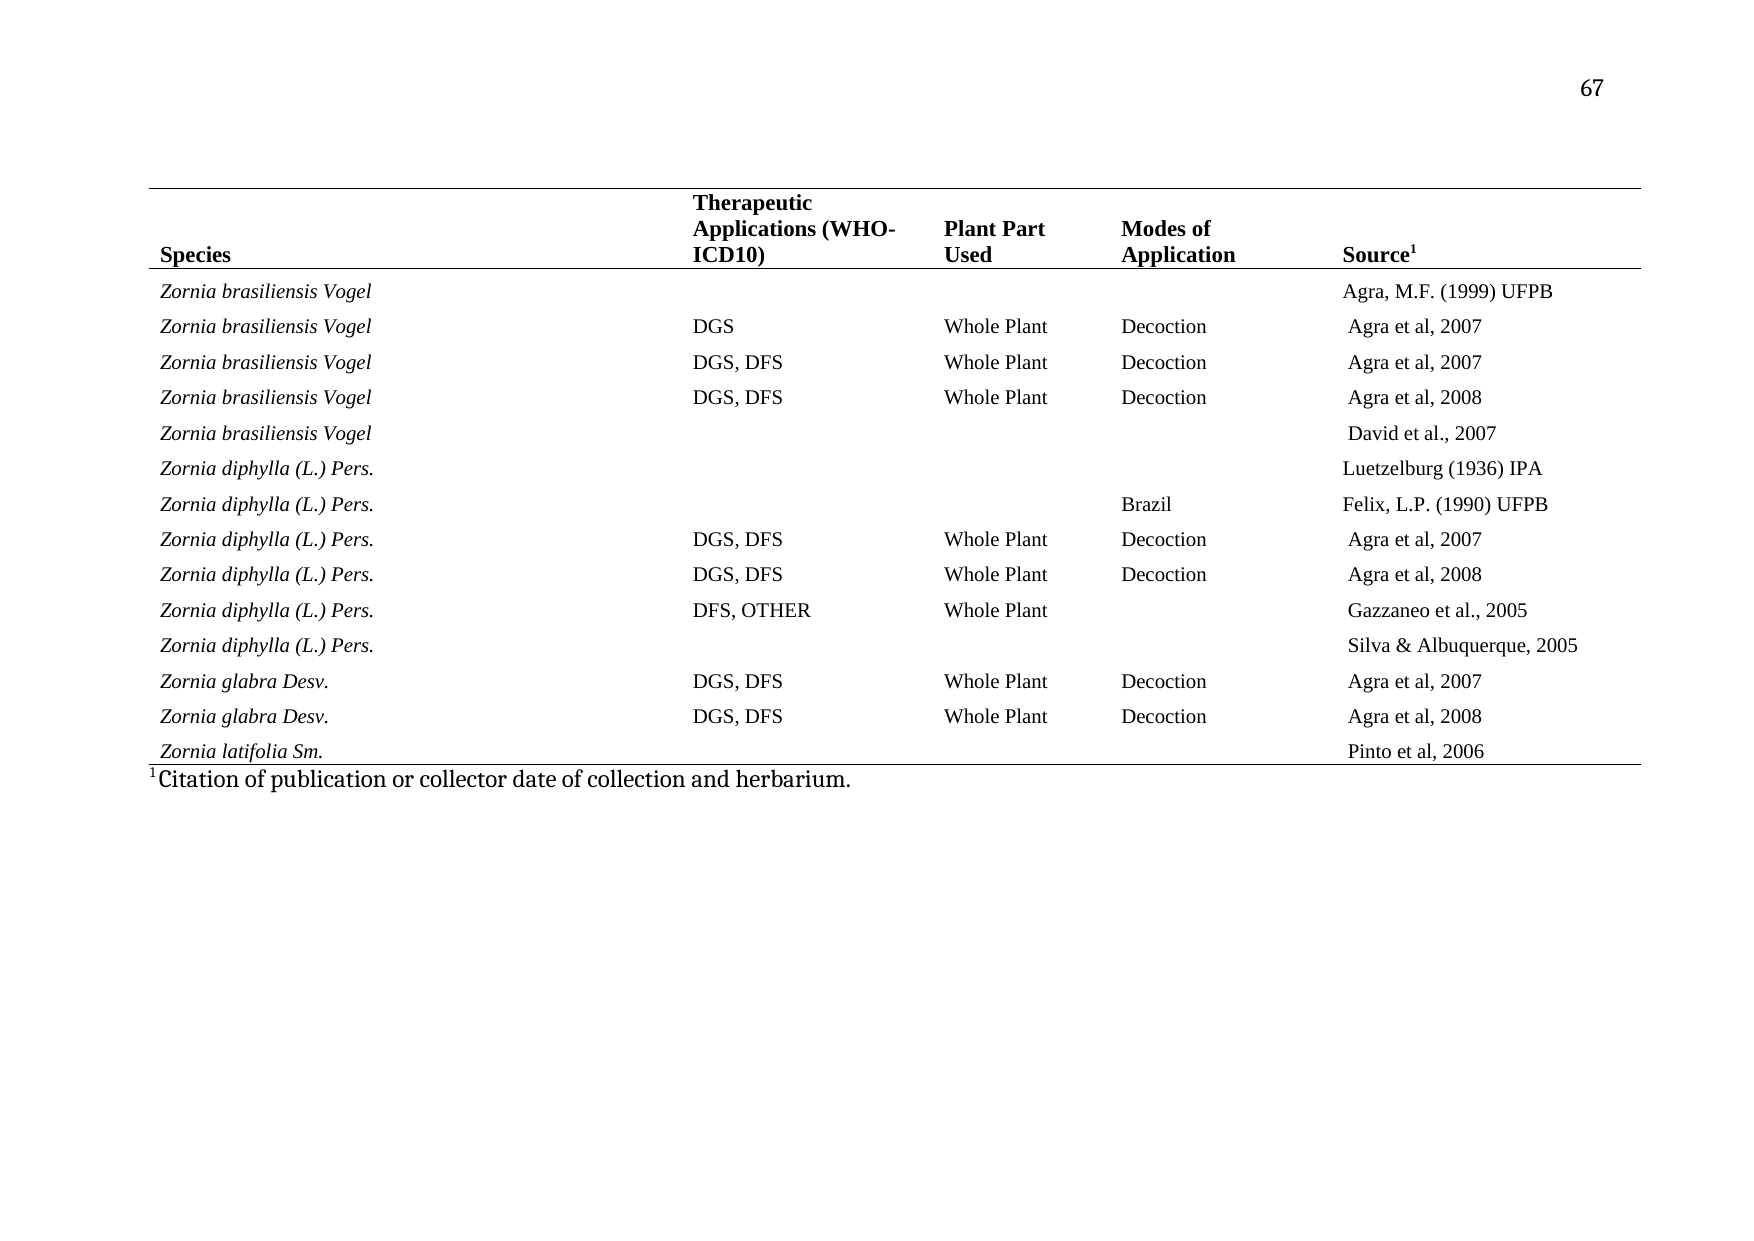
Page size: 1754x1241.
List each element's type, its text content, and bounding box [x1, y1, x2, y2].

table_header Modes of Application [1110, 189, 1331, 268]
table_header Source1 [1331, 189, 1641, 268]
table_header Species [149, 189, 681, 268]
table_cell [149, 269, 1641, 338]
table_header Plant Part Used [933, 189, 1110, 268]
text 1 Citation of publication or collector date of collection and herbarium. [150, 765, 1604, 793]
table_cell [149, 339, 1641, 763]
table_header Therapeutic Applications (WHO-ICD10) [681, 189, 933, 268]
